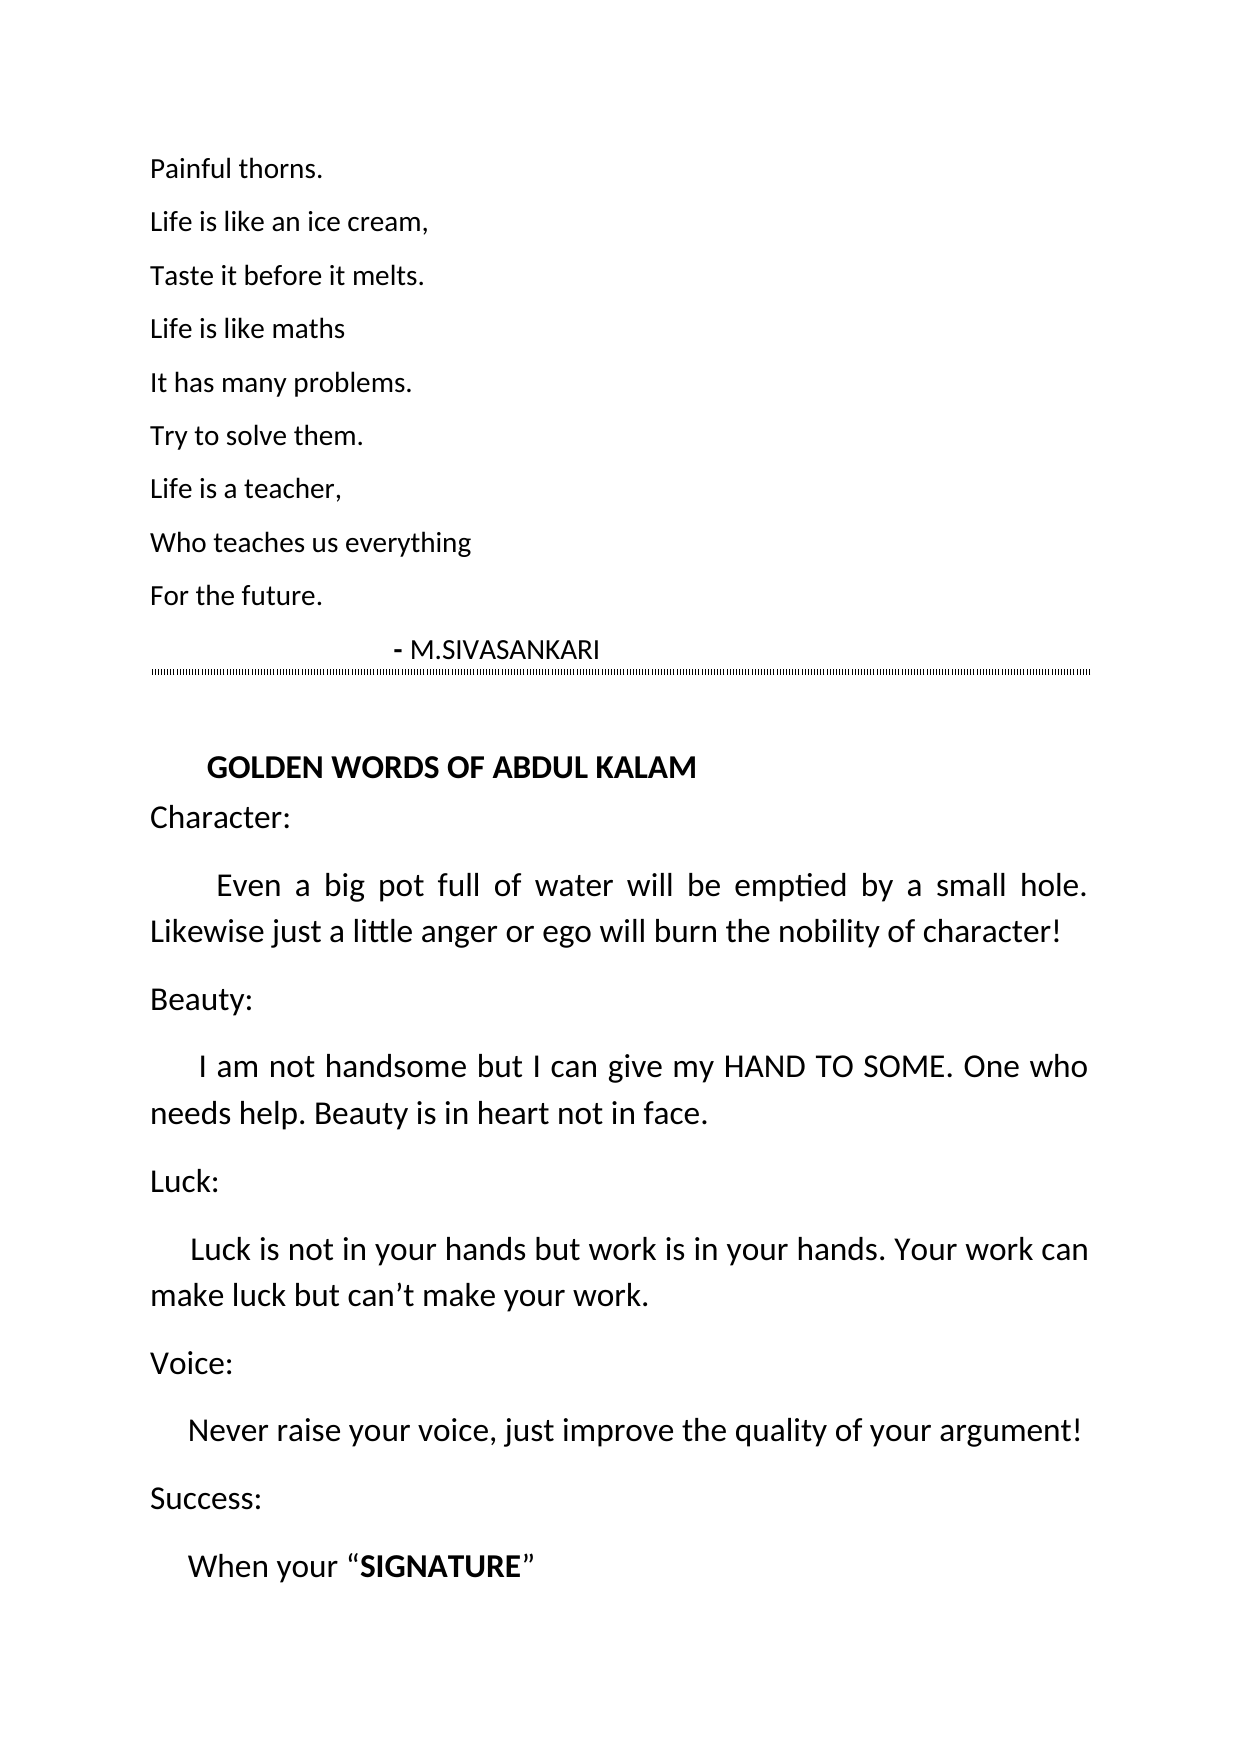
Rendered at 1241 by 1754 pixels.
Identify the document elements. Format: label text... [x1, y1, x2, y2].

text For the future. [150, 577, 1090, 613]
text Try to solve them. [150, 417, 1090, 453]
text Beauty: [150, 978, 1090, 1019]
text Even a big pot full of water will be emptied by a small hole. Likewise just a little anger or ego will burn the nobility of character! [150, 863, 1090, 951]
text I am not handsome but I can give my HAND TO SOME. One who needs help. Beauty is in heart not in face. [150, 1046, 1090, 1133]
text Luck is not in your hands but work is in your hands. Your work can make luck but can’t make your work. [150, 1227, 1090, 1315]
text It has many problems. [150, 364, 1090, 399]
text Who teaches us everything [150, 524, 1090, 560]
text Never raise your voice, just improve the quality of your argument! [150, 1409, 1090, 1450]
text GOLDEN WORDS OF ABDUL KALAM [150, 746, 1090, 787]
text Voice: [150, 1342, 1090, 1383]
text Luck: [150, 1160, 1090, 1201]
text Success: [150, 1477, 1090, 1518]
text Life is like maths [150, 310, 1090, 346]
text Painful thorns. [150, 150, 1090, 186]
text Character: [150, 796, 1090, 837]
text Taste it before it melts. [150, 257, 1090, 292]
text Life is like an ice cream, [150, 203, 1090, 239]
text Life is a teacher, [150, 471, 1090, 506]
text - M.SIVASANKARI [150, 631, 1090, 675]
text When your “SIGNATURE” [150, 1545, 1090, 1585]
